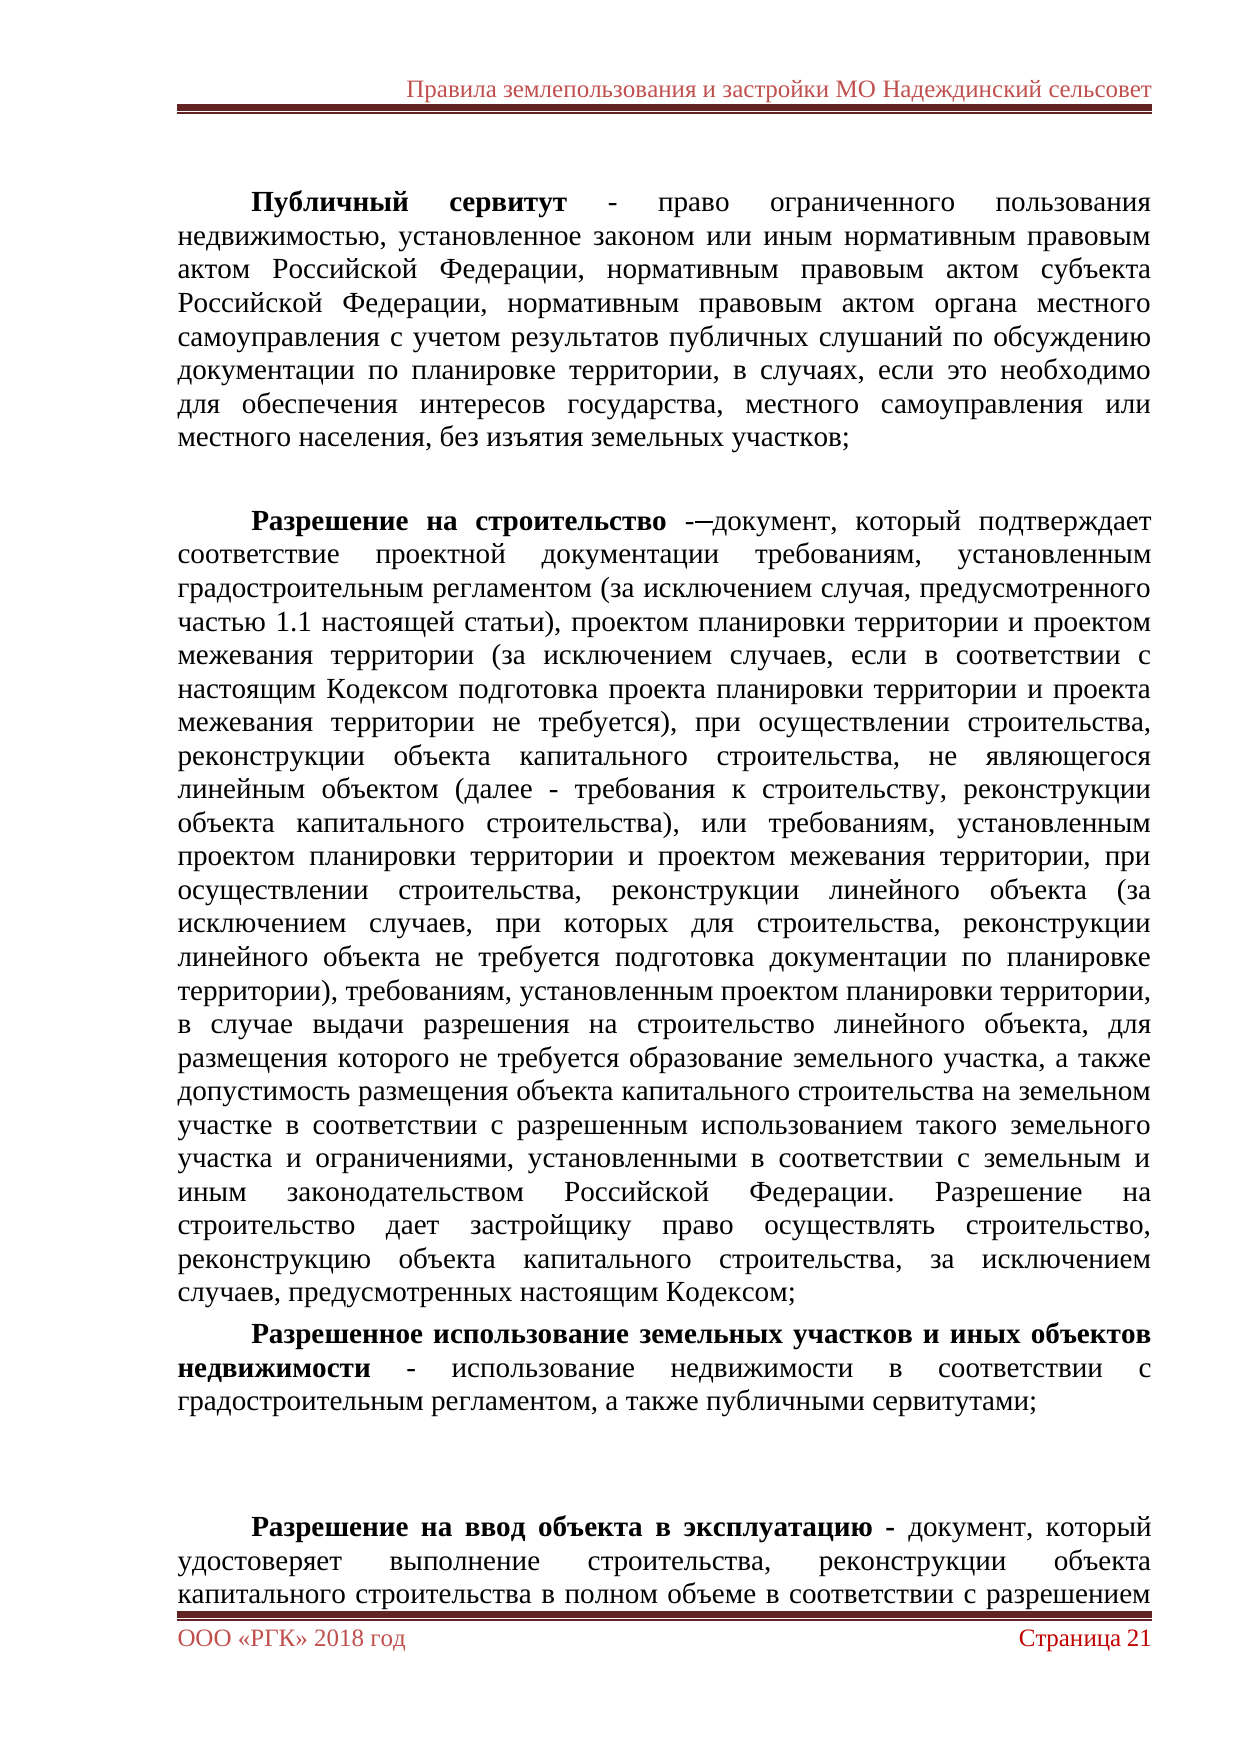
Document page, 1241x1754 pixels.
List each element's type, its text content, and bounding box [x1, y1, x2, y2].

text Разрешенное использование земельных участков и иных объектов недвижимости - использование недвижимости в соответствии с градостроительным регламентом, а также публичными сервитутами; [177, 1316, 1152, 1417]
text Разрешение на строительство - документ, который подтверждает соответствие проектной документации требованиям, установленным градостроительным регламентом (за исключением случая, предусмотренного частью 1.1 настоящей статьи), проектом планировки территории и проектом межевания территории (за исключением случаев, если в соответствии с настоящим Кодексом подготовка проекта планировки территории и проекта межевания территории не требуется), при осуществлении строительства, реконструкции объекта капитального строительства, не являющегося линейным объектом (далее - требования к строительству, реконструкции объекта капитального строительства), или требованиям, установленным проектом планировки территории и проектом межевания территории, при осуществлении строительства, реконструкции линейного объекта (за исключением случаев, при которых для строительства, реконструкции линейного объекта не требуется подготовка документации по планировке территории), требованиям, установленным проектом планировки территории, в случае выдачи разрешения на строительство линейного объекта, для размещения которого не требуется образование земельного участка, а также допустимость размещения объекта капитального строительства на земельном участке в соответствии с разрешенным использованием такого земельного участка и ограничениями, установленными в соответствии с земельным и иным законодательством Российской Федерации. Разрешение на строительство дает застройщику право осуществлять строительство, реконструкцию объекта капитального строительства, за исключением случаев, предусмотренных настоящим Кодексом; [177, 503, 1152, 1308]
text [177, 1509, 1152, 1610]
text Публичный сервитут - право ограниченного пользования недвижимостью, установленное законом или иным нормативным правовым актом Российской Федерации, нормативным правовым актом субъекта Российской Федерации, нормативным правовым актом органа местного самоуправления с учетом результатов публичных слушаний по обсуждению документации по планировке территории, в случаях, если это необходимо для обеспечения интересов государства, местного самоуправления или местного населения, без изъятия земельных участков; [177, 184, 1152, 453]
